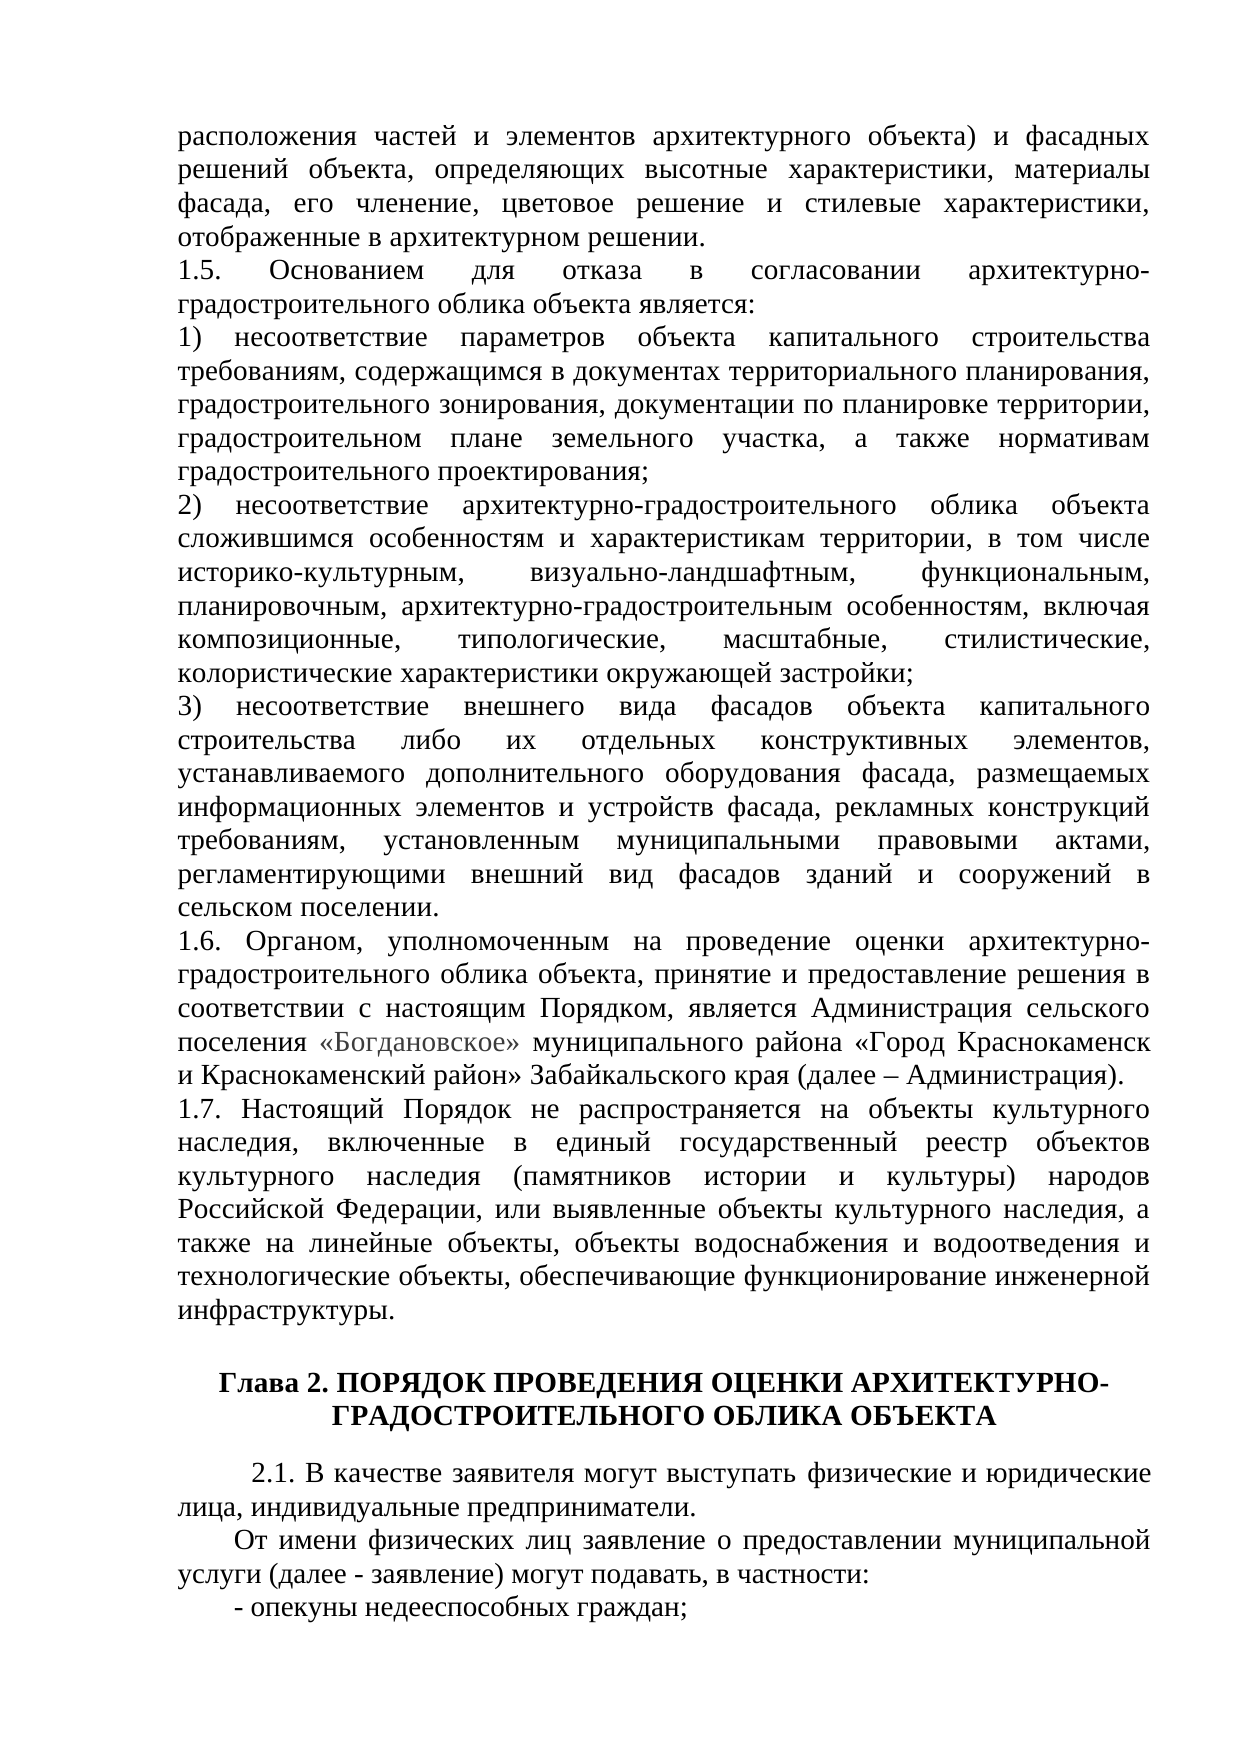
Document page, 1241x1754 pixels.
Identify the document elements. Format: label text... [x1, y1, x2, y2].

text От имени физических лиц заявление о предоставлении муниципальной услуги (далее - заявление) могут подавать, в частности: [177, 1522, 1152, 1589]
text 2.1. В качестве заявителя могут выступать физические и юридические лица, индивидуальные предприниматели. [177, 1455, 1152, 1522]
text - опекуны недееспособных граждан; [177, 1589, 1152, 1623]
text 1.5. Основанием для отказа в согласовании архитектурно-градостроительного облика объекта является: [177, 252, 1152, 319]
text 3) несоответствие внешнего вида фасадов объекта капитального строительства либо их отдельных конструктивных элементов, устанавливаемого дополнительного оборудования фасада, размещаемых информационных элементов и устройств фасада, рекламных конструкций требованиям, установленным муниципальными правовыми актами, регламентирующими внешний вид фасадов зданий и сооружений в сельском поселении. [177, 688, 1152, 923]
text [177, 118, 1152, 252]
text 1) несоответствие параметров объекта капитального строительства требованиям, содержащимся в документах территориального планирования, градостроительного зонирования, документации по планировке территории, градостроительном плане земельного участка, а также нормативам градостроительного проектирования; [177, 319, 1152, 487]
text 1.7. Настоящий Порядок не распространяется на объекты культурного наследия, включенные в единый государственный реестр объектов культурного наследия (памятников истории и культуры) народов Российской Федерации, или выявленные объекты культурного наследия, а также на линейные объекты, объекты водоснабжения и водоотведения и технологические объекты, обеспечивающие функционирование инженерной инфраструктуры. [177, 1091, 1152, 1326]
subtitle Глава 2. ПОРЯДОК ПРОВЕДЕНИЯ ОЦЕНКИ АРХИТЕКТУРНО-ГРАДОСТРОИТЕЛЬНОГО ОБЛИКА ОБЪЕКТА [177, 1365, 1152, 1432]
text 2) несоответствие архитектурно-градостроительного облика объекта сложившимся особенностям и характеристикам территории, в том числе историко-культурным, визуально-ландшафтным, функциональным, планировочным, архитектурно-градостроительным особенностям, включая композиционные, типологические, масштабные, стилистические, колористические характеристики окружающей застройки; [177, 487, 1152, 688]
text 1.6. Органом, уполномоченным на проведение оценки архитектурно-градостроительного облика объекта, принятие и предоставление решения в соответствии с настоящим Порядком, является Администрация сельского поселения «Богдановское» муниципального района «Город Краснокаменск и Краснокаменский район» Забайкальского края (далее – Администрация). [177, 923, 1152, 1091]
